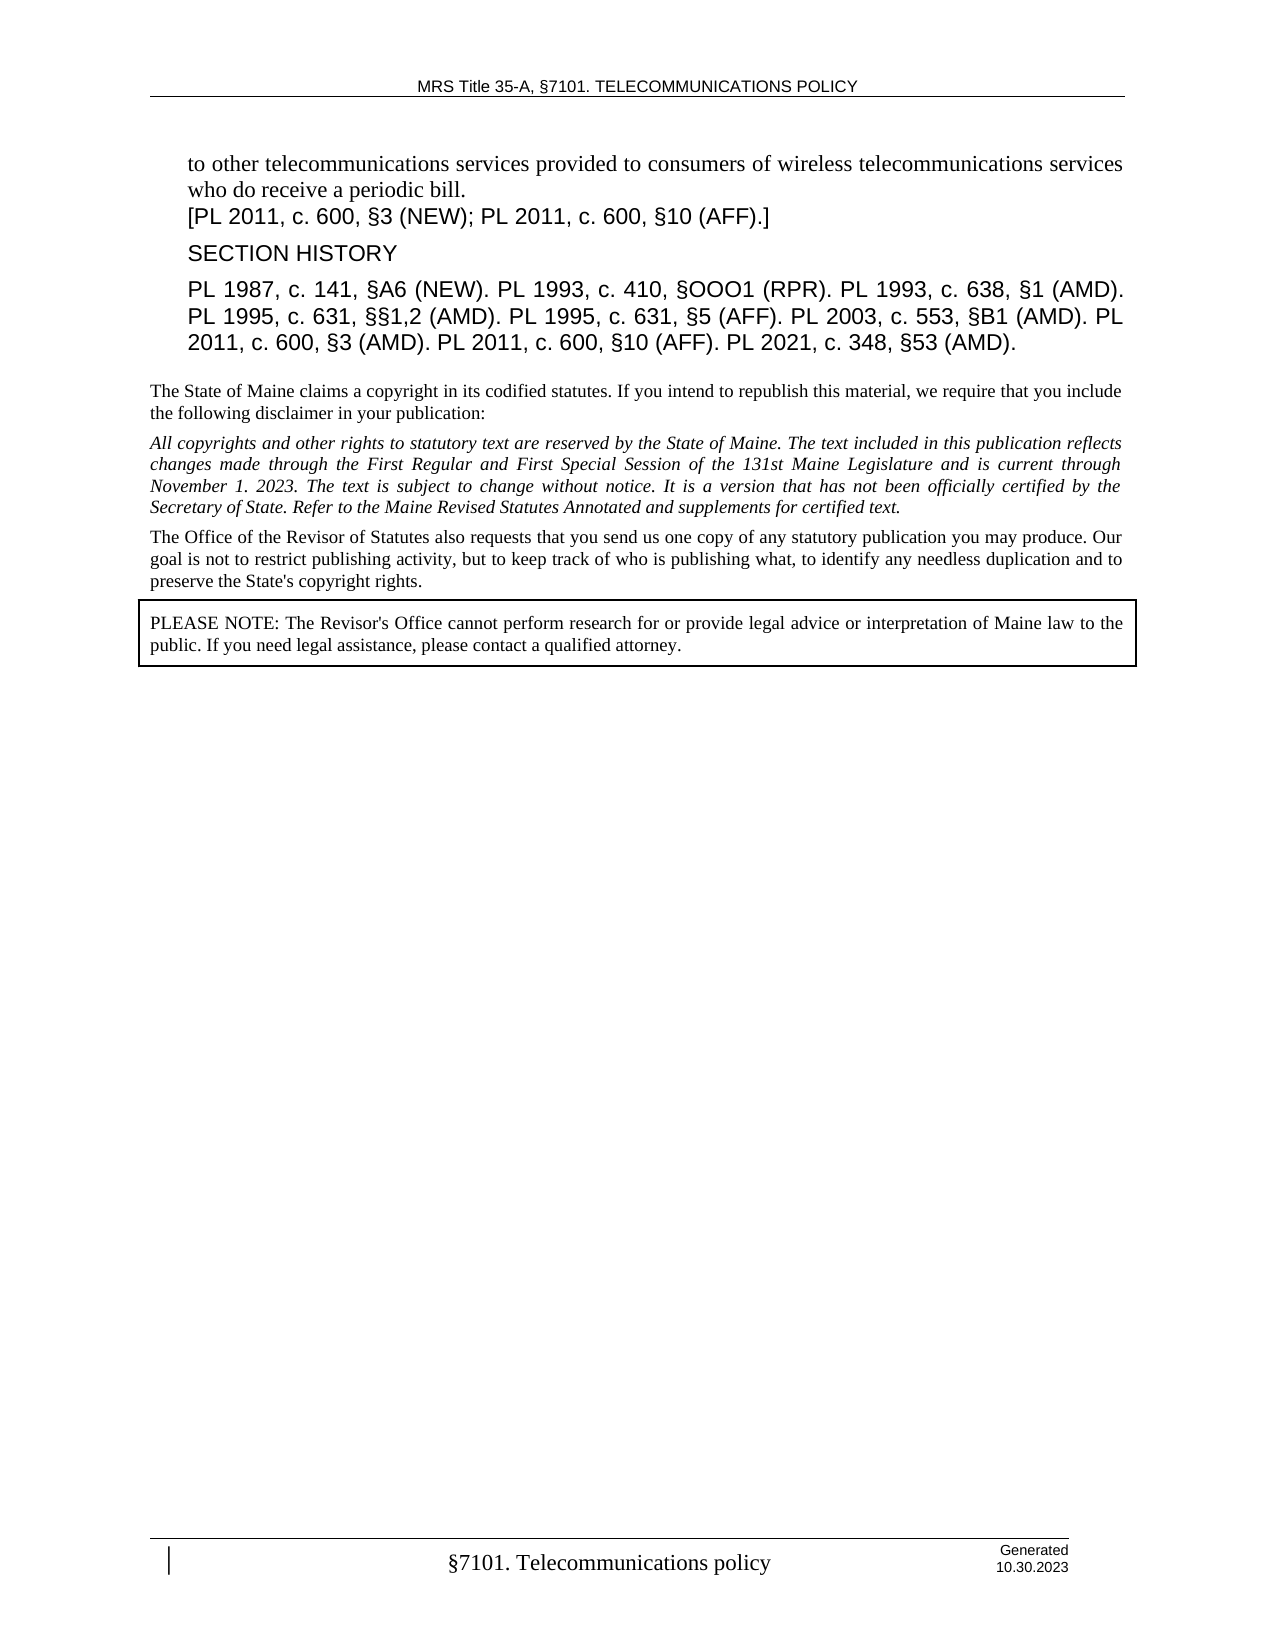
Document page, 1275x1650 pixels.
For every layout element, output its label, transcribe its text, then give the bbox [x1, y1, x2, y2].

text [187, 150, 1125, 203]
text All copyrights and other rights to statutory text are reserved by the State of Maine. The text included in this publication reflects changes made through the First Regular and First Special Session of the 131st Maine Legislature and is current through November 1. 2023 . The text is subject to change without notice. It is a version that has not been officially certified by the Secretary of State. Refer to the Maine Revised Statutes Annotated and supplements for certified text. [150, 432, 1125, 518]
text The State of Maine claims a copyright in its codified statutes. If you intend to republish this material, we require that you include the following disclaimer in your publication: [150, 380, 1125, 423]
text The Office of the Revisor of Statutes also requests that you send us one copy of any statutory publication you may produce. Our goal is not to restrict publishing activity, but to keep track of who is publishing what, to identify any needless duplication and to preserve the State's copyright rights. [150, 526, 1125, 591]
text PL 1987, c. 141, §A6 (NEW). PL 1993, c. 410, §OOO1 (RPR). PL 1993, c. 638, §1 (AMD). PL 1995, c. 631, §§1,2 (AMD). PL 1995, c. 631, §5 (AFF). PL 2003, c. 553, §B1 (AMD). PL 2011, c. 600, §3 (AMD). PL 2011, c. 600, §10 (AFF). PL 2021, c. 348, §53 (AMD). [187, 276, 1125, 355]
text PLEASE NOTE: The Revisor's Office cannot perform research for or provide legal advice or interpretation of Maine law to the public. If you need legal assistance, please contact a qualified attorney. [140, 601, 1135, 665]
text [PL 2011, c. 600, §3 (NEW); PL 2011, c. 600, §10 (AFF).] [187, 203, 1125, 229]
text SECTION HISTORY [187, 239, 1125, 266]
